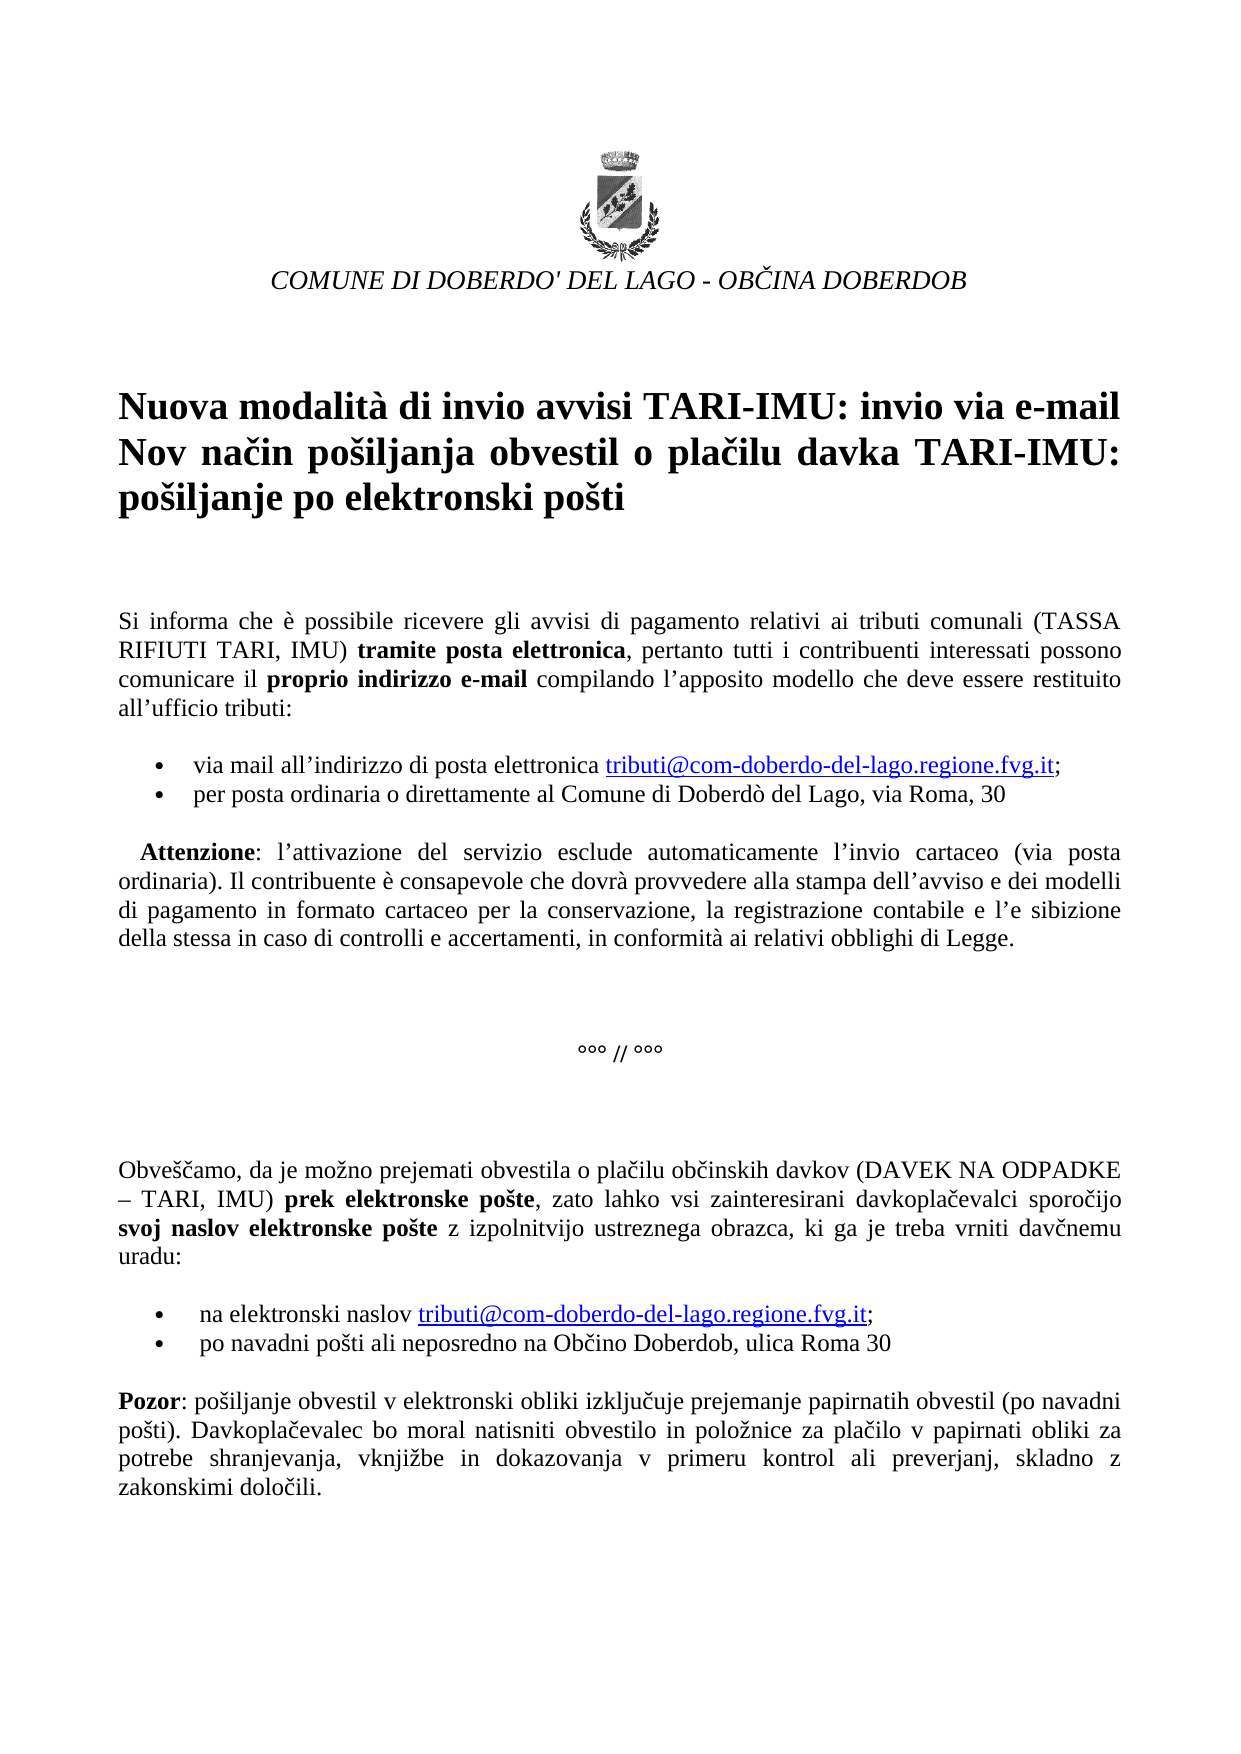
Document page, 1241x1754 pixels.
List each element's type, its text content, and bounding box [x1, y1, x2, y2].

text COMUNE DI DOBERDO' DEL LAGO - OBČINA DOBERDOB [118, 264, 1122, 296]
text Obveščamo, da je možno prejemati obvestila o plačilu občinskih davkov (DAVEK NA ODPADKE – TARI, IMU) prek elektronske pošte, zato lahko vsi zainteresirani davkoplačevalci sporočijo svoj naslov elektronske pošte z izpolnitvijo ustreznega obrazca, ki ga je treba vrniti davčnemu uradu: [118, 1155, 1122, 1270]
list po navadni pošti ali neposredno na Občino Doberdob, ulica Roma 30 [156, 1328, 1122, 1357]
list via mail all’indirizzo di posta elettronica tributi@com-doberdo-del-lago.regione.fvg.it; [156, 751, 1122, 779]
list na elektronski naslov tributi@com-doberdo-del-lago.regione.fvg.it; [156, 1299, 1122, 1328]
picture [576, 147, 665, 265]
text Nuova modalità di invio avvisi TARI-IMU: invio via e-mail Nov način pošiljanja obvestil o plačilu davka TARI-IMU: pošiljanje po elektronski pošti [118, 383, 1122, 519]
text °°° // °°° [118, 1039, 1122, 1068]
text Si informa che è possibile ricevere gli avvisi di pagamento relativi ai tributi comunali (TASSA RIFIUTI TARI, IMU) tramite posta elettronica, pertanto tutti i contribuenti interessati possono comunicare il proprio indirizzo e-mail compilando l’apposito modello che deve essere restituito all’ufficio tributi: [118, 606, 1122, 721]
text Attenzione: l’attivazione del servizio esclude automaticamente l’invio cartaceo (via posta ordinaria). Il contribuente è consapevole che dovrà provvedere alla stampa dell’avviso e dei modelli di pagamento in formato cartaceo per la conservazione, la registrazione contabile e l’e sibizione della stessa in caso di controlli e accertamenti, in conformità ai relativi obblighi di Legge. [118, 837, 1122, 952]
text Pozor: pošiljanje obvestil v elektronski obliki izključuje prejemanje papirnatih obvestil (po navadni pošti). Davkoplačevalec bo moral natisniti obvestilo in položnice za plačilo v papirnati obliki za potrebe shranjevanja, vknjižbe in dokazovanja v primeru kontrol ali preverjanj, skladno z zakonskimi določili. [118, 1386, 1122, 1501]
list per posta ordinaria o direttamente al Comune di Doberdò del Lago, via Roma, 30 [156, 779, 1122, 808]
